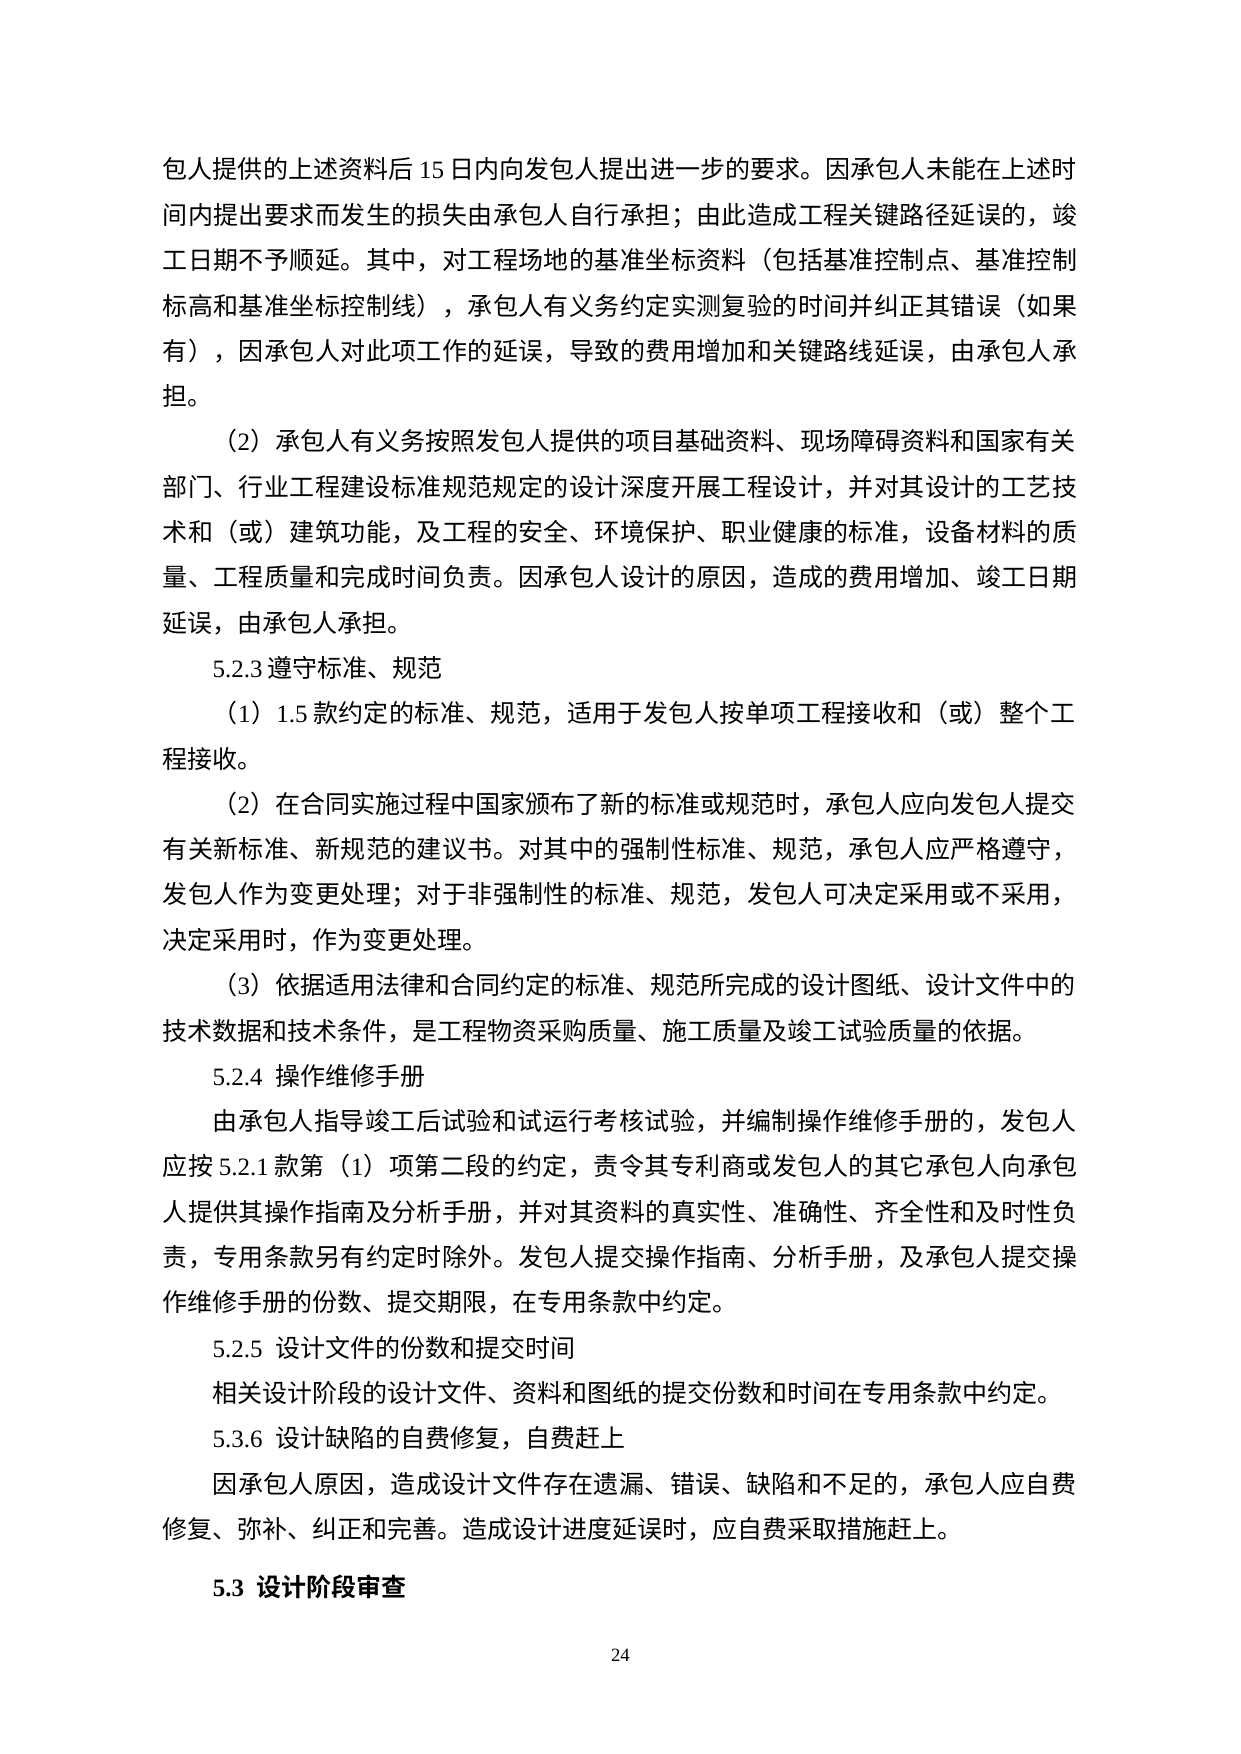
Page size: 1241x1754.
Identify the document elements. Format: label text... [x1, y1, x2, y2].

text 5.2.4 操作维修手册 [162, 1056, 1078, 1092]
text 5.3.6 设计缺陷的自费修复，自费赶上 [162, 1419, 1078, 1455]
text （2）在合同实施过程中国家颁布了新的标准或规范时，承包人应向发包人提交有关新标准、新规范的建议书。对其中的强制性标准、规范，承包人应严格遵守，发包人作为变更处理；对于非强制性的标准、规范，发包人可决定采用或不采用，决定采用时，作为变更处理。 [162, 784, 1078, 957]
text 相关设计阶段的设计文件、资料和图纸的提交份数和时间在专用条款中约定。 [162, 1373, 1078, 1410]
text （2）承包人有义务按照发包人提供的项目基础资料、现场障碍资料和国家有关部门、行业工程建设标准规范规定的设计深度开展工程设计，并对其设计的工艺技术和（或）建筑功能，及工程的安全、环境保护、职业健康的标准，设备材料的质量、工程质量和完成时间负责。因承包人设计的原因，造成的费用增加、竣工日期延误，由承包人承担。 [162, 422, 1078, 639]
text （3）依据适用法律和合同约定的标准、规范所完成的设计图纸、设计文件中的技术数据和技术条件，是工程物资采购质量、施工质量及竣工试验质量的依据。 [162, 966, 1078, 1047]
text 因承包人原因，造成设计文件存在遗漏、错误、缺陷和不足的，承包人应自费修复、弥补、纠正和完善。造成设计进度延误时，应自费采取措施赶上。 [162, 1464, 1078, 1546]
text 由承包人指导竣工后试验和试运行考核试验，并编制操作维修手册的，发包人应按5.2.1款第（1）项第二段的约定，责令其专利商或发包人的其它承包人向承包人提供其操作指南及分析手册，并对其资料的真实性、准确性、齐全性和及时性负责，专用条款另有约定时除外。发包人提交操作指南、分析手册，及承包人提交操作维修手册的份数、提交期限，在专用条款中约定。 [162, 1102, 1078, 1319]
text 5.2.3遵守标准、规范 [162, 648, 1078, 685]
text 5.3 设计阶段审查 [162, 1567, 1078, 1603]
text （1）1.5款约定的标准、规范，适用于发包人按单项工程接收和（或）整个工程接收。 [162, 694, 1078, 775]
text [162, 150, 1078, 413]
text 5.2.5 设计文件的份数和提交时间 [162, 1328, 1078, 1364]
